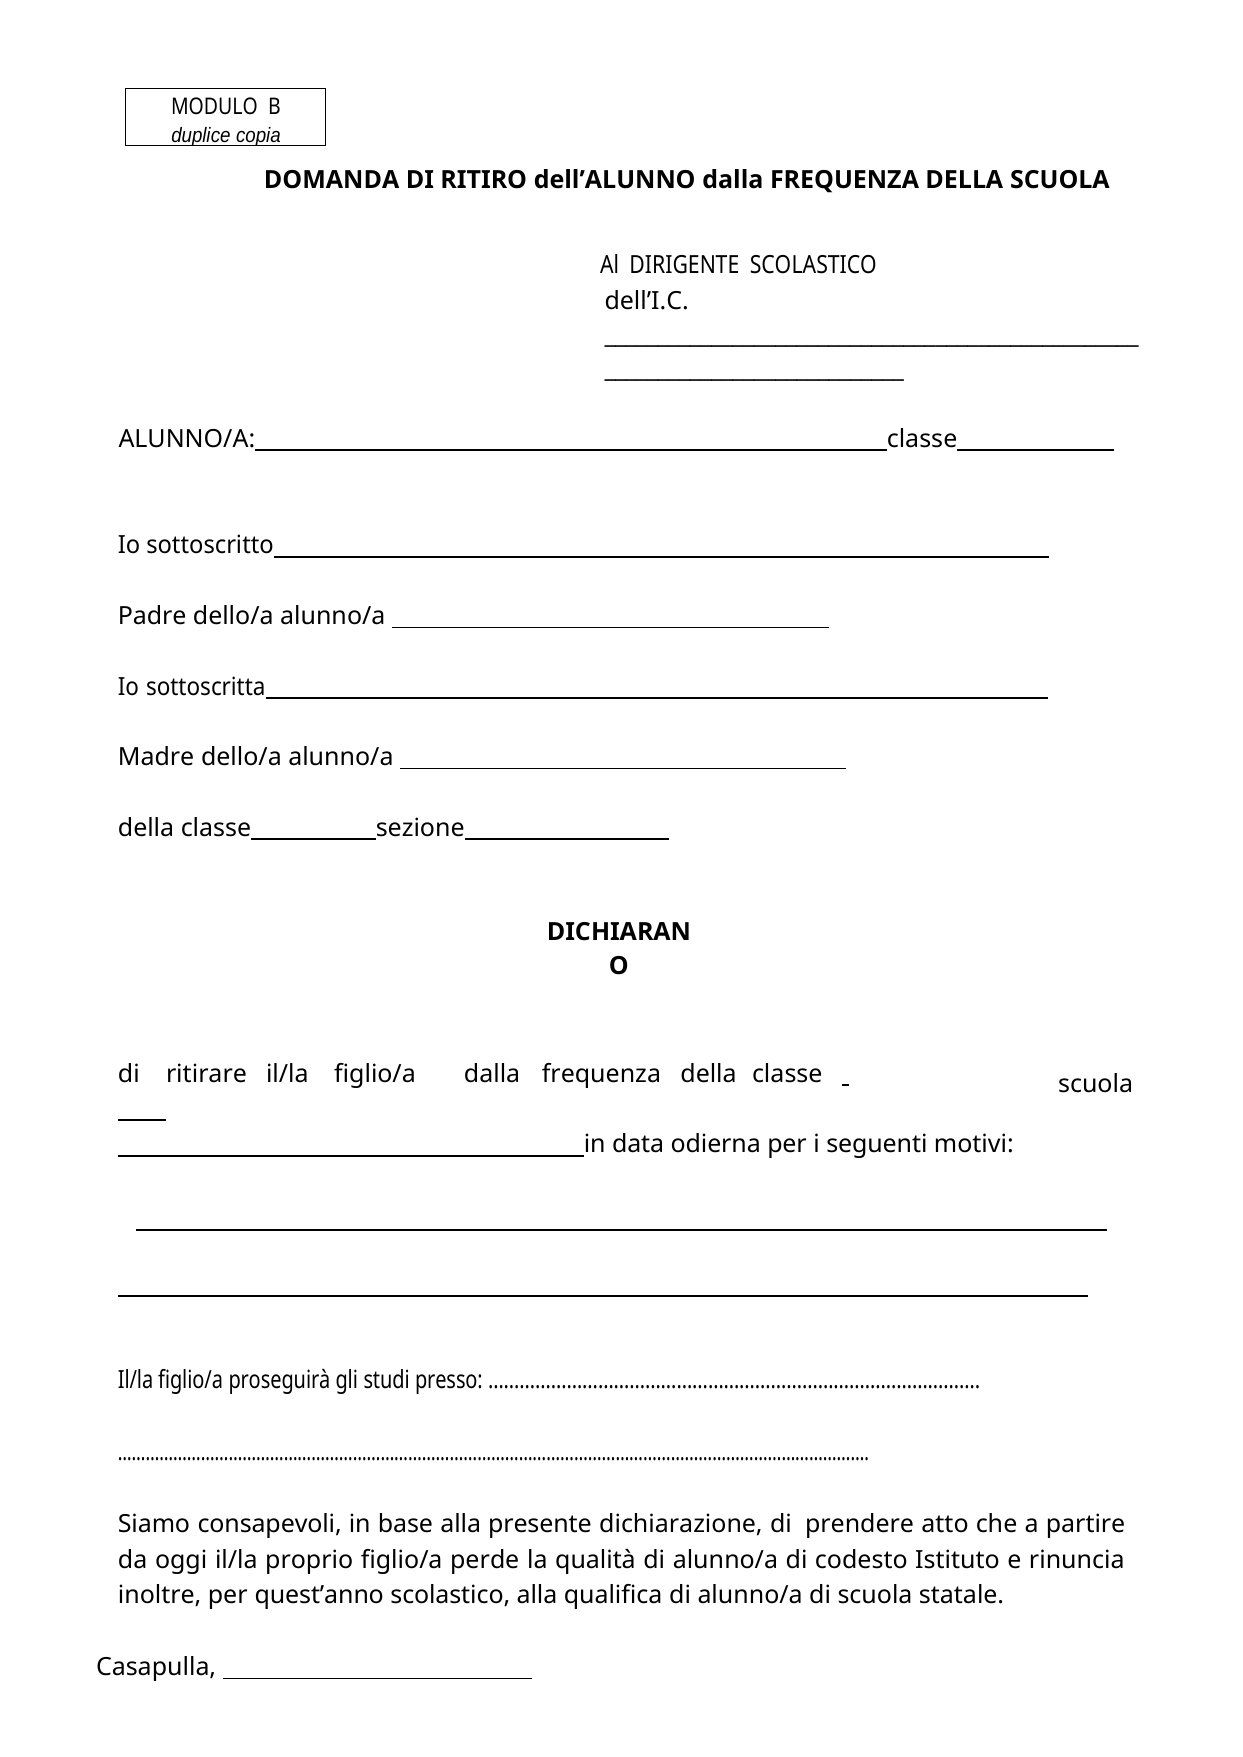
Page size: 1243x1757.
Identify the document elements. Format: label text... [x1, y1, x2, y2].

text Io sottoscritto [118, 527, 1143, 561]
text ALUNNO/A: classe [118, 420, 1143, 454]
text Il/la figlio/a proseguirà gli studi presso: …………………………………………………………………………………. [118, 1361, 1143, 1395]
subtitle DOMANDA DI RITIRO dell’ALUNNO dalla FREQUENZA DELLA SCUOLA [264, 162, 1143, 196]
subtitle DICHIARANO [545, 913, 693, 982]
text scuola [1058, 1065, 1143, 1099]
text Madre dello/a alunno/a [118, 739, 1143, 773]
text di ritirare il/la figlio/a dalla frequenza della classe [118, 1056, 1046, 1124]
text Siamo consapevoli, in base alla presente dichiarazione, di prendere atto che a partire da oggi il/la proprio figlio/a perde la qualità di alunno/a di codesto Istituto e rinuncia inoltre, per quest’anno scolastico, alla qualifica di alunno/a di scuola statale. [118, 1506, 1126, 1611]
text Padre dello/a alunno/a [118, 598, 1143, 632]
text Io sottoscritta [118, 669, 1143, 703]
text della classe sezione [118, 809, 1143, 843]
text in data odierna per i seguenti motivi: [118, 1126, 1046, 1160]
text Al DIRIGENTE SCOLASTICO [600, 247, 1143, 281]
text dell’I.C. ______________________________________________________________________________ [604, 282, 1143, 384]
text ………………………………………………………………………………………………………………………………………………. [118, 1433, 1143, 1467]
text Casapulla, [96, 1649, 1143, 1683]
